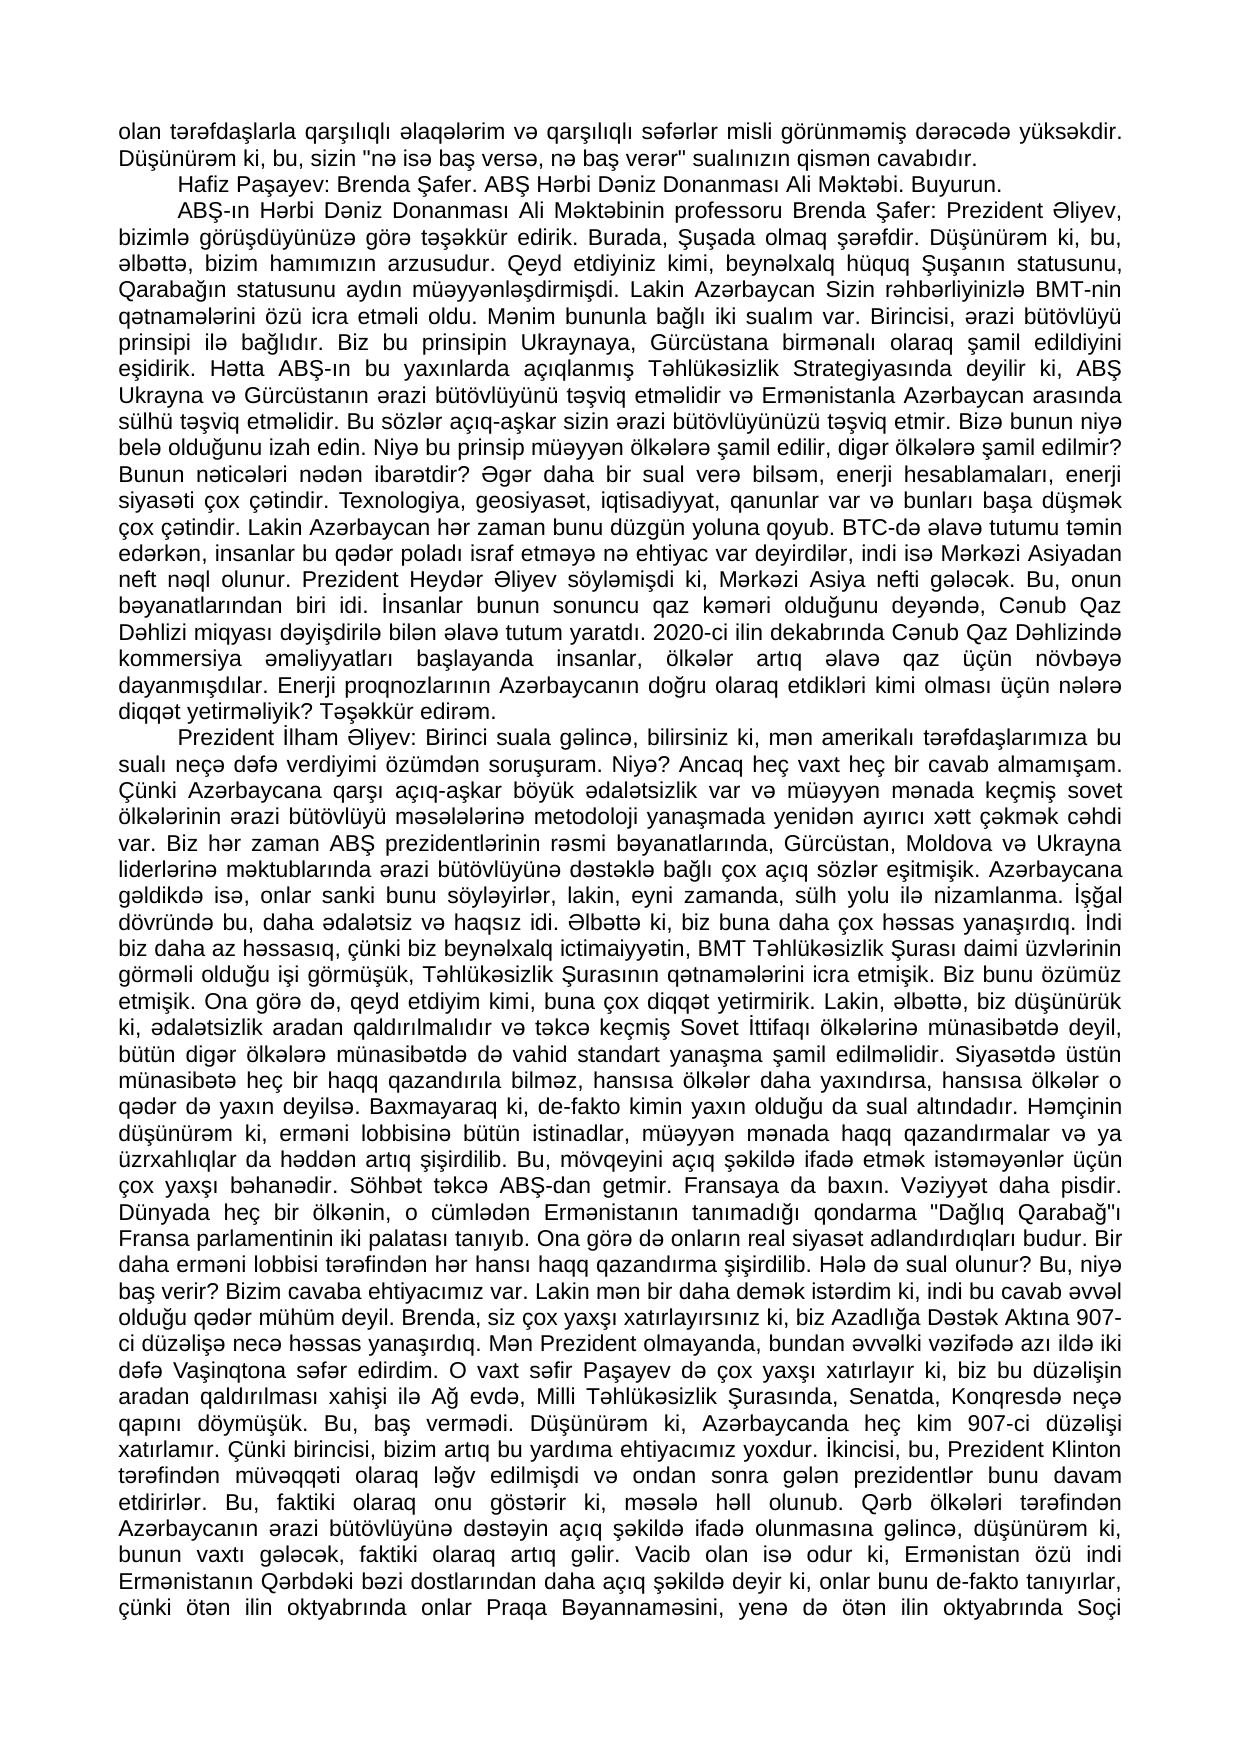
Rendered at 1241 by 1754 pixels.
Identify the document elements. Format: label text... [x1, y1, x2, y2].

text Hafiz Paşayev: Brenda Şafer. ABŞ Hərbi Dəniz Donanması Ali Məktəbi. Buyurun. [118, 171, 1122, 197]
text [118, 724, 1122, 1620]
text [118, 118, 1122, 171]
text ABŞ-ın Hərbi Dəniz Donanması Ali Məktəbinin professoru Brenda Şafer: Prezident Əliyev, bizimlə görüşdüyünüzə görə təşəkkür edirik. Burada, Şuşada olmaq şərəfdir. Düşünürəm ki, bu, əlbəttə, bizim hamımızın arzusudur. Qeyd etdiyiniz kimi, beynəlxalq hüquq Şuşanın statusunu, Qarabağın statusunu aydın müəyyənləşdirmişdi. Lakin Azərbaycan Sizin rəhbərliyinizlə BMT-nin qətnamələrini özü icra etməli oldu. Mənim bununla bağlı iki sualım var. Birincisi, ərazi bütövlüyü prinsipi ilə bağlıdır. Biz bu prinsipin Ukraynaya, Gürcüstana birmənalı olaraq şamil edildiyini eşidirik. Hətta ABŞ-ın bu yaxınlarda açıqlanmış Təhlükəsizlik Strategiyasında deyilir ki, ABŞ Ukrayna və Gürcüstanın ərazi bütövlüyünü təşviq etməlidir və Ermənistanla Azərbaycan arasında sülhü təşviq etməlidir. Bu sözlər açıq-aşkar sizin ərazi bütövlüyünüzü təşviq etmir. Bizə bunun niyə belə olduğunu izah edin. Niyə bu prinsip müəyyən ölkələrə şamil edilir, digər ölkələrə şamil edilmir? Bunun nəticələri nədən ibarətdir? Əgər daha bir sual verə bilsəm, enerji hesablamaları, enerji siyasəti çox çətindir. Texnologiya, geosiyasət, iqtisadiyyat, qanunlar var və bunları başa düşmək çox çətindir. Lakin Azərbaycan hər zaman bunu düzgün yoluna qoyub. BTC-də əlavə tutumu təmin edərkən, insanlar bu qədər poladı israf etməyə nə ehtiyac var deyirdilər, indi isə Mərkəzi Asiyadan neft nəql olunur. Prezident Heydər Əliyev söyləmişdi ki, Mərkəzi Asiya nefti gələcək. Bu, onun bəyanatlarından biri idi. İnsanlar bunun sonuncu qaz kəməri olduğunu deyəndə, Cənub Qaz Dəhlizi miqyası dəyişdirilə bilən əlavə tutum yaratdı. 2020-ci ilin dekabrında Cənub Qaz Dəhlizində kommersiya əməliyyatları başlayanda insanlar, ölkələr artıq əlavə qaz üçün növbəyə dayanmışdılar. Enerji proqnozlarının Azərbaycanın doğru olaraq etdikləri kimi olması üçün nələrə diqqət yetirməliyik? Təşəkkür edirəm. [118, 197, 1122, 724]
